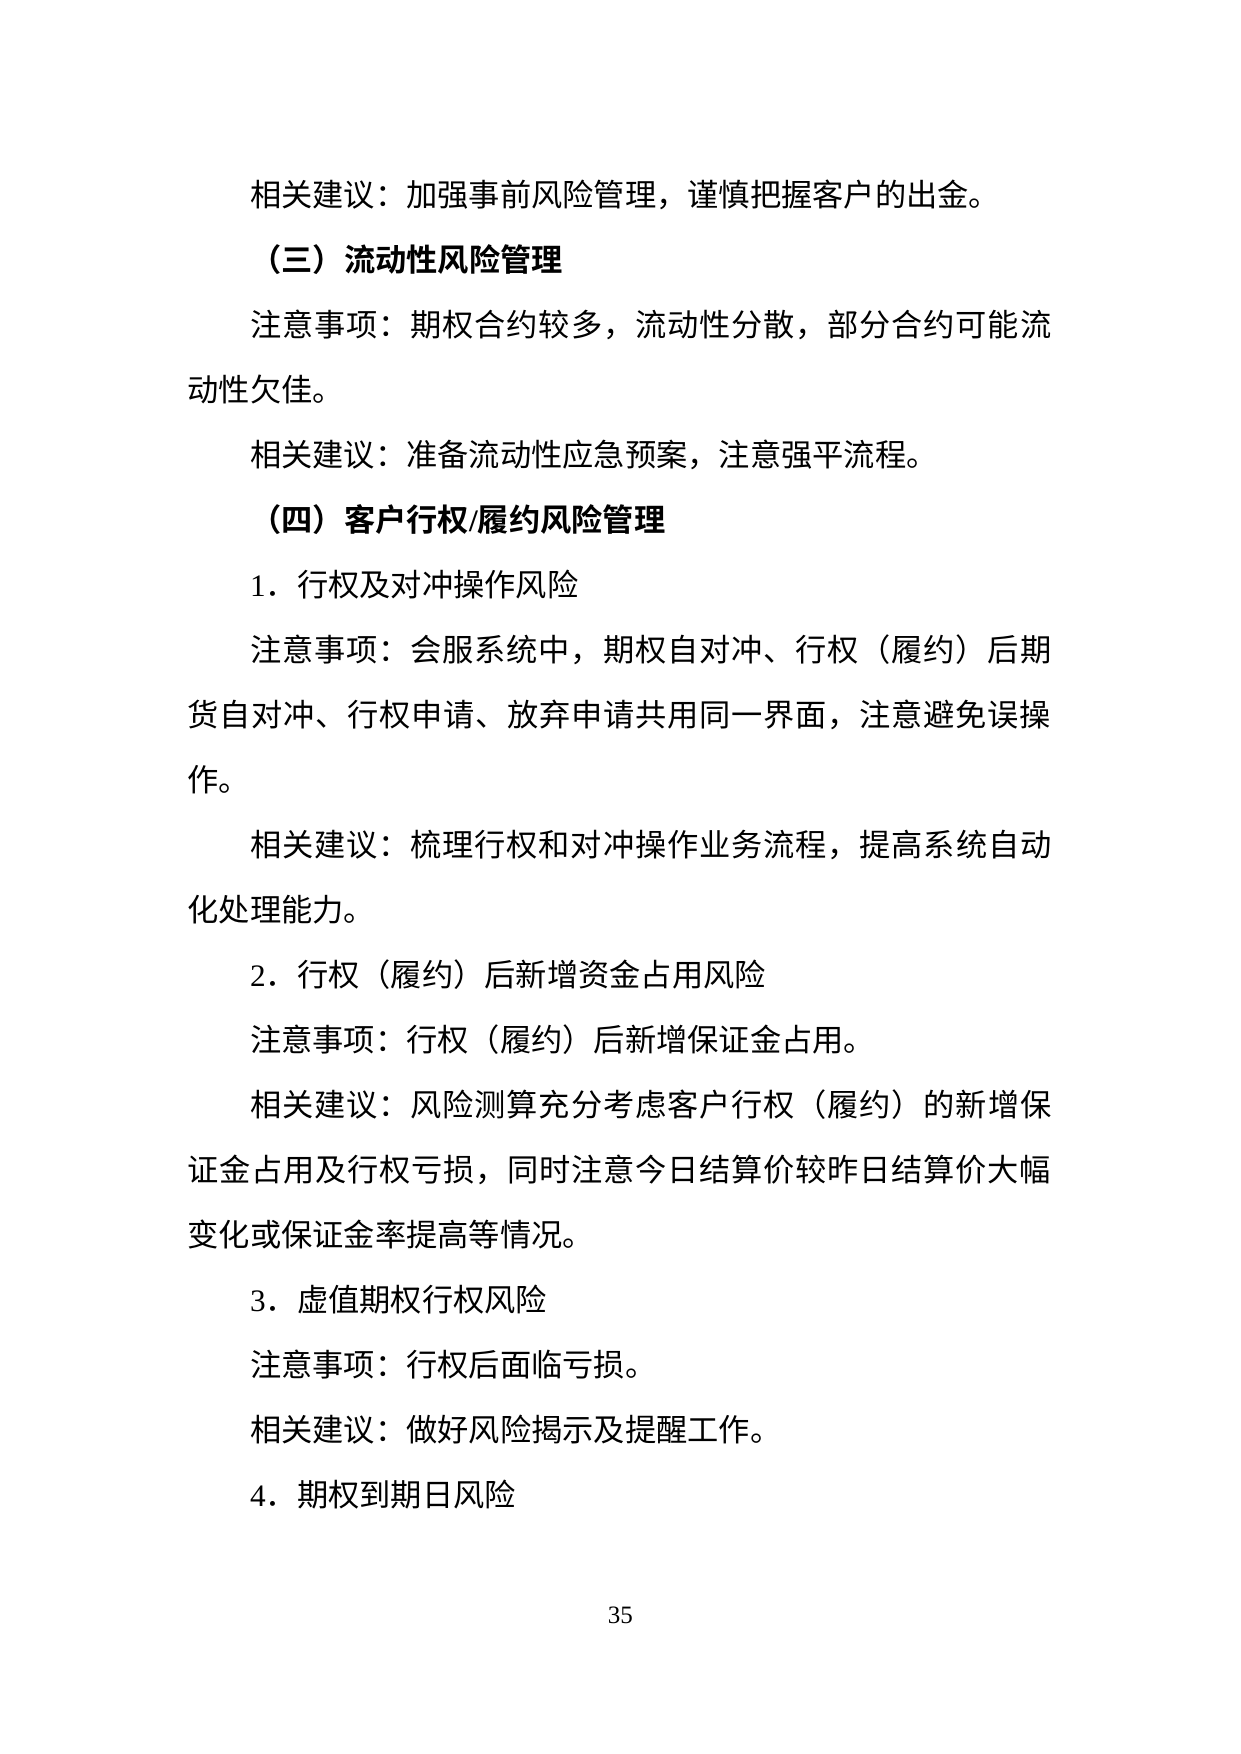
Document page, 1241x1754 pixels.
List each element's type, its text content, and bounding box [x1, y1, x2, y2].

text 注意事项：期权合约较多，流动性分散，部分合约可能流动性欠佳。 [187, 290, 1053, 420]
text 相关建议：准备流动性应急预案，注意强平流程。 [187, 420, 1053, 485]
text 1．行权及对冲操作风险 [187, 550, 1053, 615]
text 注意事项：行权（履约）后新增保证金占用。 [187, 1005, 1053, 1070]
text 注意事项：会服系统中，期权自对冲、行权（履约）后期货自对冲、行权申请、放弃申请共用同一界面，注意避免误操作。 [187, 615, 1053, 810]
text 相关建议：做好风险揭示及提醒工作。 [187, 1395, 1053, 1460]
text 相关建议：风险测算充分考虑客户行权（履约）的新增保证金占用及行权亏损，同时注意今日结算价较昨日结算价大幅变化或保证金率提高等情况。 [187, 1070, 1053, 1265]
text 2．行权（履约）后新增资金占用风险 [187, 940, 1053, 1005]
text 3．虚值期权行权风险 [187, 1265, 1053, 1330]
text （四）客户行权/履约风险管理 [187, 485, 1053, 550]
text 4．期权到期日风险 [187, 1460, 1053, 1525]
text 相关建议：加强事前风险管理，谨慎把握客户的出金。 [187, 160, 1053, 225]
text （三）流动性风险管理 [187, 225, 1053, 290]
text 注意事项：行权后面临亏损。 [187, 1330, 1053, 1395]
text 相关建议：梳理行权和对冲操作业务流程，提高系统自动化处理能力。 [187, 810, 1053, 940]
